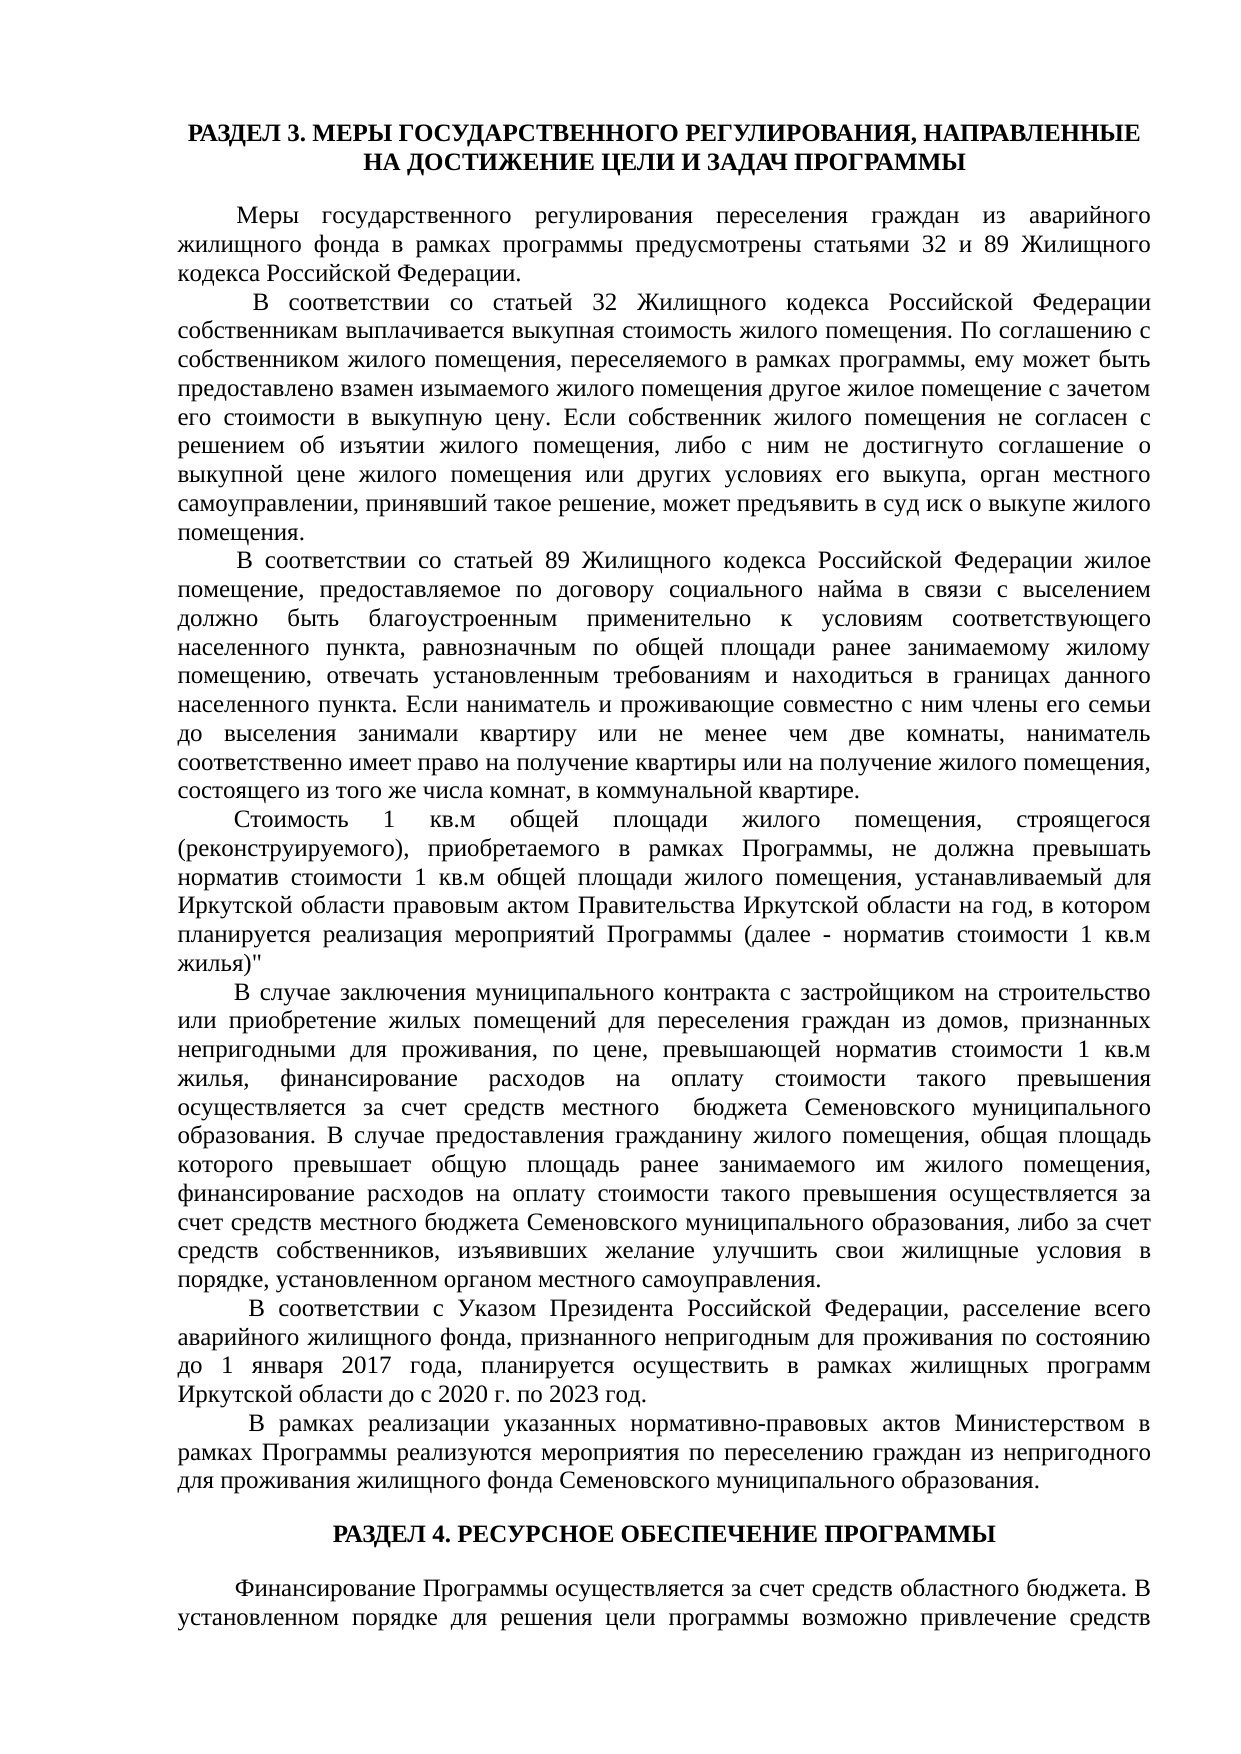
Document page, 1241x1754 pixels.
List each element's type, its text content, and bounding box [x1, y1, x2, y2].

text В соответствии со статьей 32 Жилищного кодекса Российской Федерации собственникам выплачивается выкупная стоимость жилого помещения. По соглашению с собственником жилого помещения, переселяемого в рамках программы, ему может быть предоставлено взамен изымаемого жилого помещения другое жилое помещение с зачетом его стоимости в выкупную цену. Если собственник жилого помещения не согласен с решением об изъятии жилого помещения, либо с ним не достигнуто соглашение о выкупной цене жилого помещения или других условиях его выкупа, орган местного самоуправлении, принявший такое решение, может предъявить в суд иск о выкупе жилого помещения. [177, 287, 1152, 546]
text В соответствии с Указом Президента Российской Федерации, расселение всего аварийного жилищного фонда, признанного непригодным для проживания по состоянию до 1 января 2017 года, планируется осуществить в рамках жилищных программ Иркутской области до с 2020 г. по 2023 год. [177, 1293, 1152, 1408]
subtitle РАЗДЕЛ 4. РЕСУРСНОЕ ОБЕСПЕЧЕНИЕ ПРОГРАММЫ [177, 1519, 1152, 1548]
text В случае заключения муниципального контракта с застройщиком на строительство или приобретение жилых помещений для переселения граждан из домов, признанных непригодными для проживания, по цене, превышающей норматив стоимости 1 кв.м жилья, финансирование расходов на оплату стоимости такого превышения осуществляется за счет средств местного бюджета Семеновского муниципального образования. В случае предоставления гражданину жилого помещения, общая площадь которого превышает общую площадь ранее занимаемого им жилого помещения, финансирование расходов на оплату стоимости такого превышения осуществляется за счет средств местного бюджета Семеновского муниципального образования, либо за счет средств собственников, изъявивших желание улучшить свои жилищные условия в порядке, установленном органом местного самоуправления. [177, 977, 1152, 1293]
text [177, 1573, 1152, 1631]
text В рамках реализации указанных нормативно-правовых актов Министерством в рамках Программы реализуются мероприятия по переселению граждан из непригодного для проживания жилищного фонда Семеновского муниципального образования. [177, 1408, 1152, 1494]
subtitle РАЗДЕЛ 3. МЕРЫ ГОСУДАРСТВЕННОГО РЕГУЛИРОВАНИЯ, НАПРАВЛЕННЫЕ НА ДОСТИЖЕНИЕ ЦЕЛИ И ЗАДАЧ ПРОГРАММЫ [177, 118, 1152, 176]
text Меры государственного регулирования переселения граждан из аварийного жилищного фонда в рамках программы предусмотрены статьями 32 и 89 Жилищного кодекса Российской Федерации. [177, 201, 1152, 287]
text В соответствии со статьей 89 Жилищного кодекса Российской Федерации жилое помещение, предоставляемое по договору социального найма в связи с выселением должно быть благоустроенным применительно к условиям соответствующего населенного пункта, равнозначным по общей площади ранее занимаемому жилому помещению, отвечать установленным требованиям и находиться в границах данного населенного пункта. Если наниматель и проживающие совместно с ним члены его семьи до выселения занимали квартиру или не менее чем две комнаты, наниматель соответственно имеет право на получение квартиры или на получение жилого помещения, состоящего из того же числа комнат, в коммунальной квартире. [177, 546, 1152, 804]
text Стоимость 1 кв.м общей площади жилого помещения, строящегося (реконструируемого), приобретаемого в рамках Программы, не должна превышать норматив стоимости 1 кв.м общей площади жилого помещения, устанавливаемый для Иркутской области правовым актом Правительства Иркутской области на год, в котором планируется реализация мероприятий Программы (далее - норматив стоимости 1 кв.м жилья)" [177, 804, 1152, 977]
